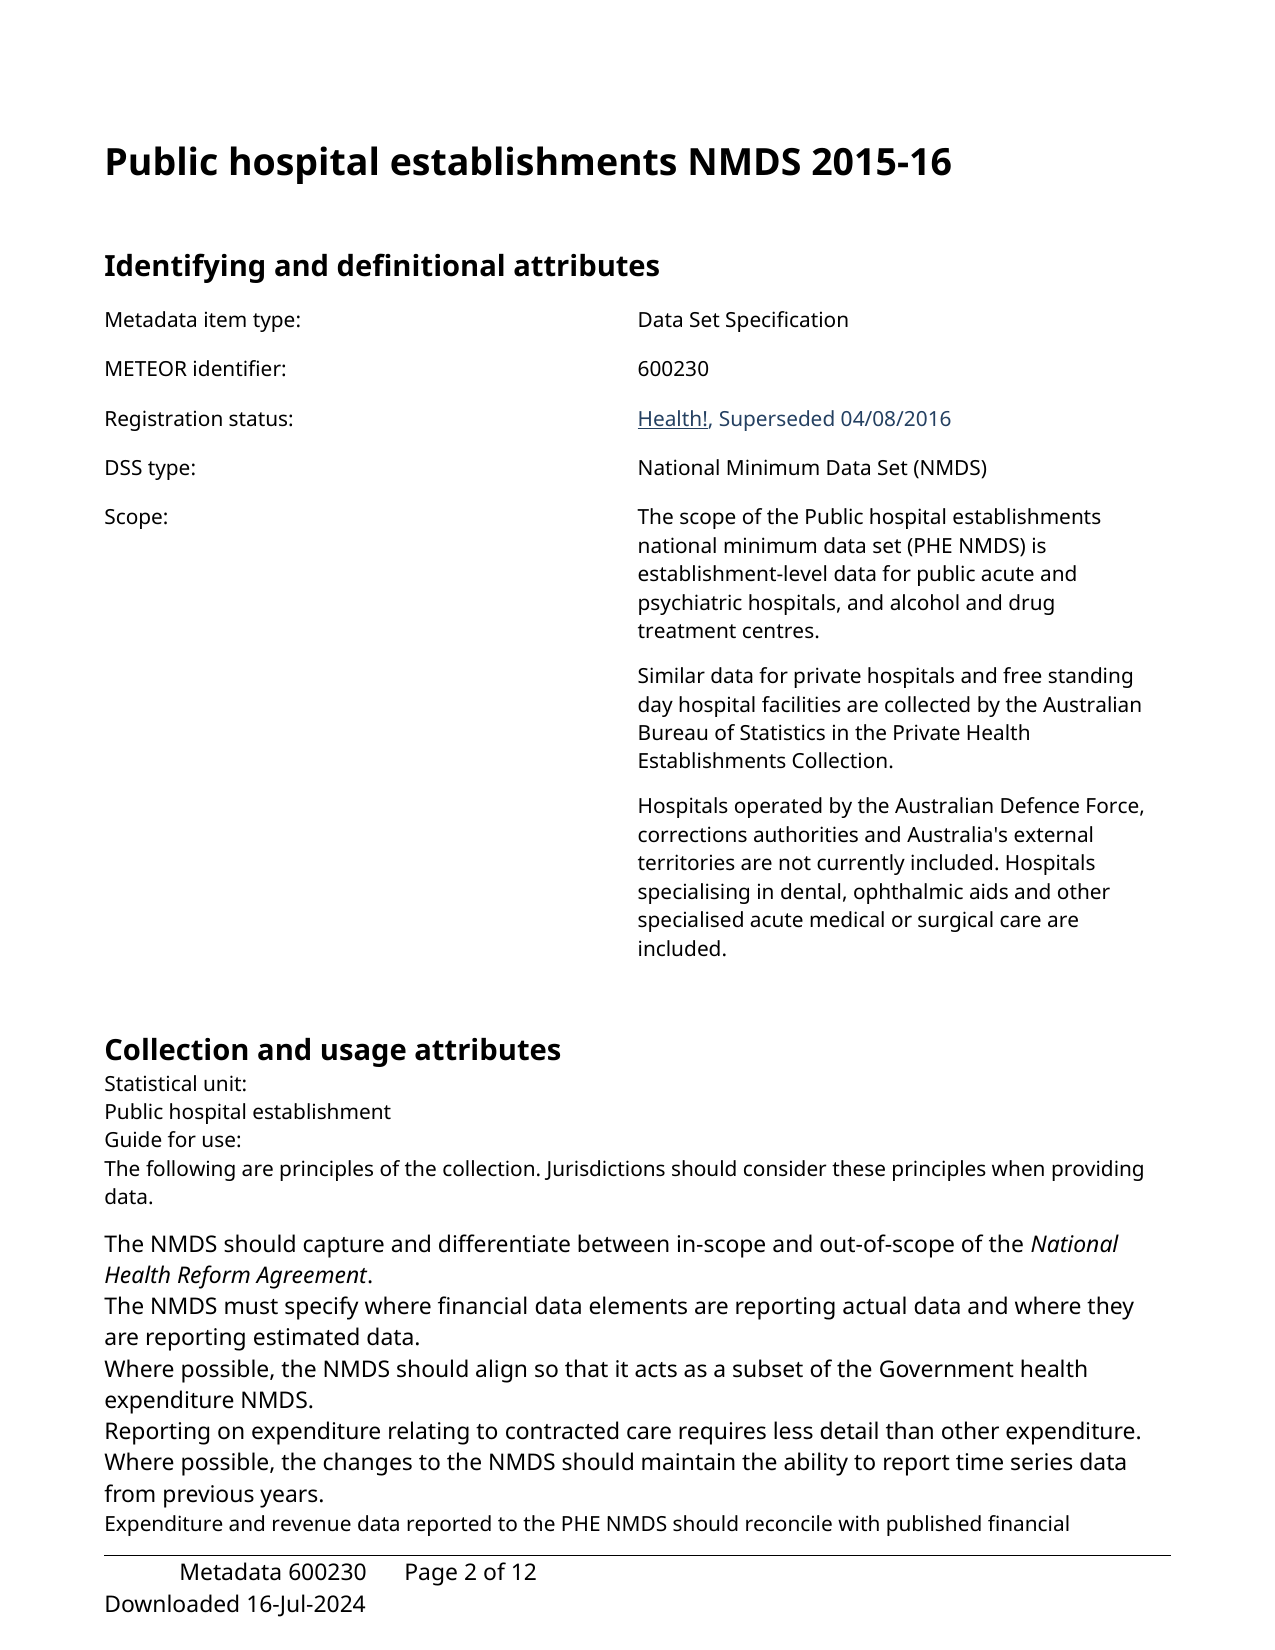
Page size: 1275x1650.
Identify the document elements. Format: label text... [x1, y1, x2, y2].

table_cell DSS type: [93, 443, 626, 492]
table_cell Registration status: [93, 394, 626, 443]
table_cell Health!, Superseded 04/08/2016 [626, 394, 1159, 443]
subtitle Public hospital establishments NMDS 2015-16 [104, 135, 1171, 186]
table_header Identifying and definitional attributes [93, 199, 1159, 295]
table_cell METEOR identifier: [93, 344, 626, 393]
table_cell Scope: [93, 492, 626, 973]
table_cell Metadata item type: [93, 295, 626, 344]
table_cell National Minimum Data Set (NMDS) [626, 443, 1159, 492]
table_cell 600230 [626, 344, 1159, 393]
table_cell The scope of the Public hospital establishments national minimum data set (PHE NMDS) is establishment-level data for public acute and psychiatric hospitals, and alcohol and drug treatment centres. Similar data for private hospitals and free standing day hospital facilities are collected by the Australian Bureau of Statistics in the Private Health Establishments Collection. Hospitals operated by the Australian Defence Force, corrections authorities and Australia's external territories are not currently included. Hospitals specialising in dental, ophthalmic aids and other specialised acute medical or surgical care are included. [626, 492, 1159, 973]
table_cell Data Set Specification [626, 295, 1159, 344]
